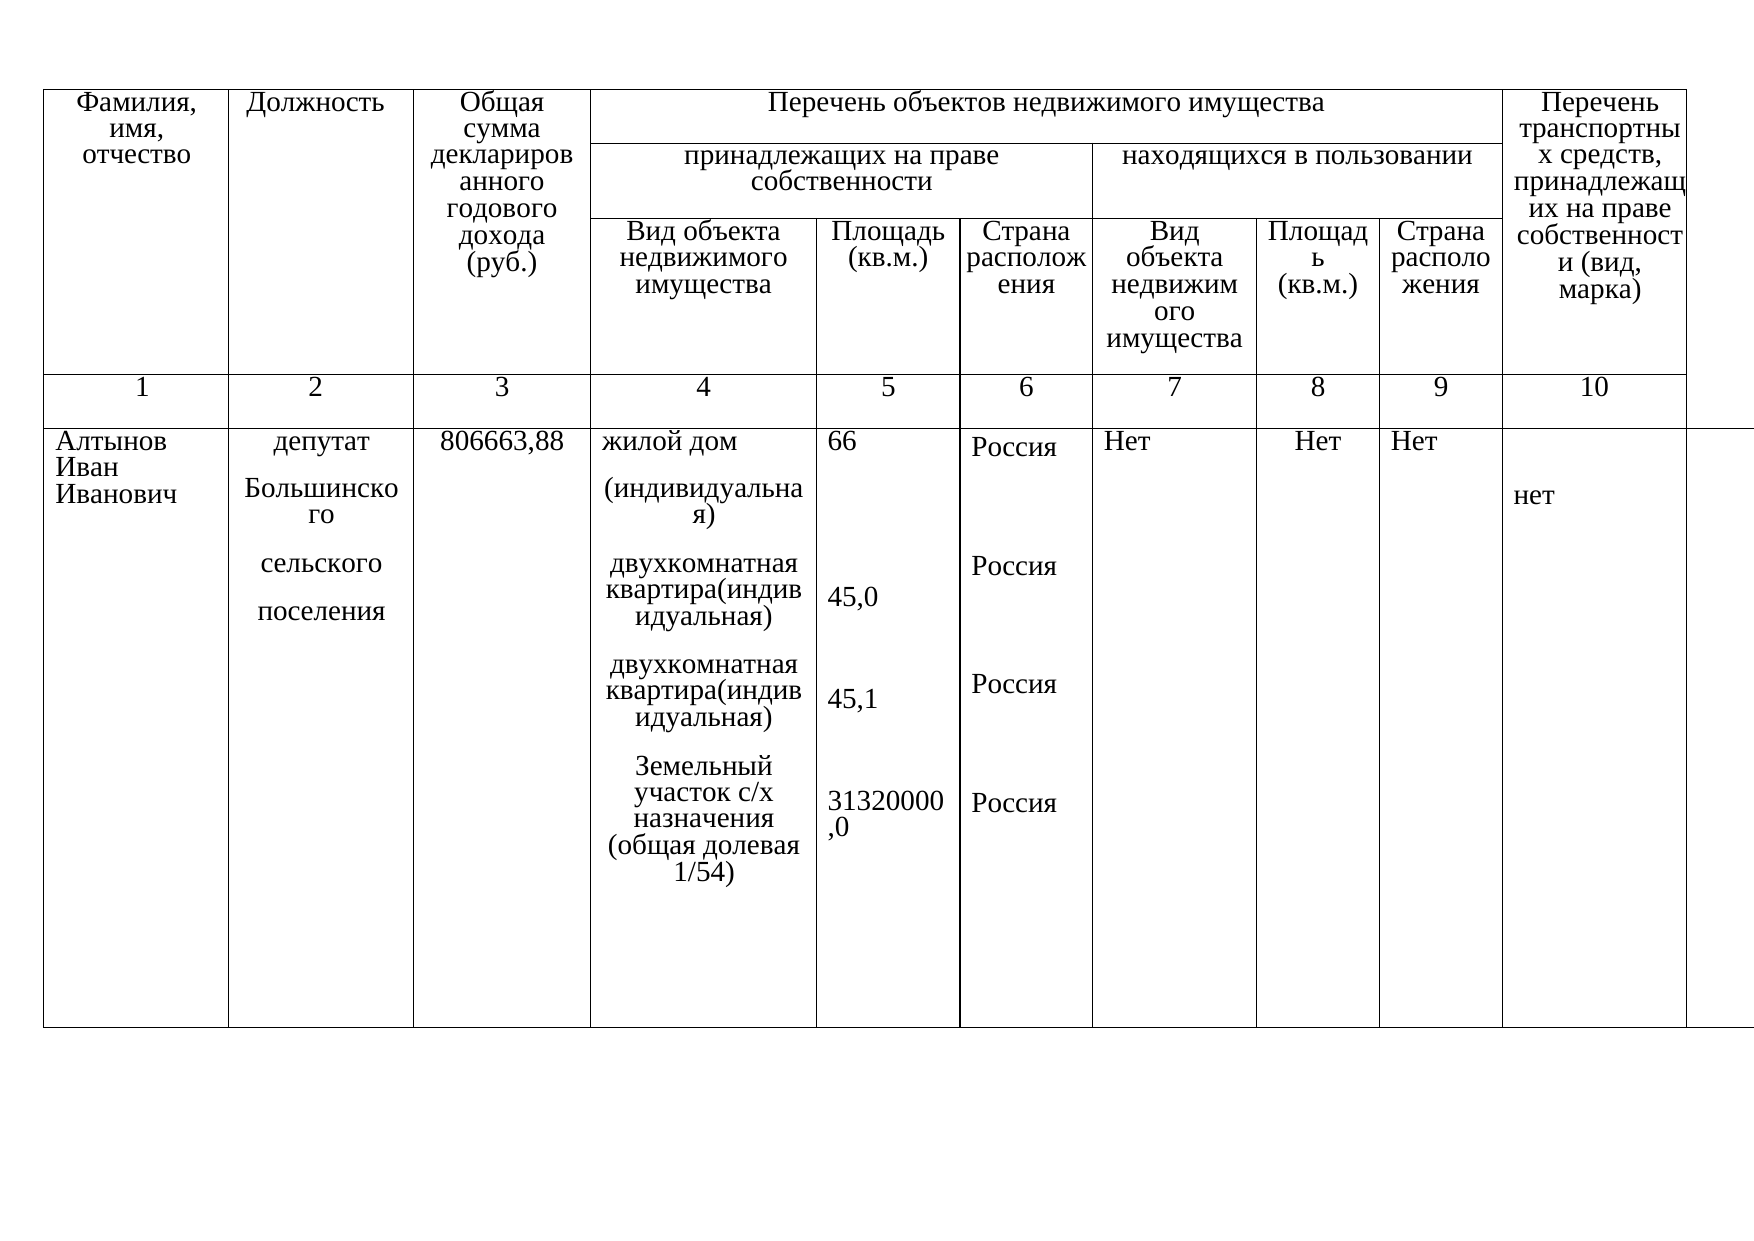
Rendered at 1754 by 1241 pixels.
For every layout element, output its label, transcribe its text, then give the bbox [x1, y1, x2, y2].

table_cell Страна расположения [1380, 219, 1502, 374]
table_cell 3 [414, 375, 590, 428]
table_cell Алтынов Иван Иванович [44, 429, 228, 1027]
table_cell нет [1503, 429, 1686, 1027]
table_cell 9 [1380, 375, 1502, 428]
table_header Фамилия, имя, отчество [44, 90, 228, 374]
table_cell 4 [591, 375, 816, 428]
table_cell Вид объекта недвижимого имущества [1093, 219, 1256, 374]
table_cell принадлежащих на праве собственности [591, 144, 1092, 218]
table_cell Россия Россия Россия Россия [961, 429, 1092, 1027]
table_header Общая сумма декларированного годового дохода (руб.) [414, 90, 590, 374]
table_header Перечень транспортных средств, принадлежащих на праве собственности (вид, марка) [1503, 90, 1686, 374]
table_cell 6 [961, 375, 1092, 428]
table_cell Площадь (кв.м.) [817, 219, 959, 374]
table_cell Вид объекта недвижимого имущества [591, 219, 816, 374]
table_cell Нет [1380, 429, 1502, 1027]
table_header Должность [229, 90, 413, 374]
table_cell жилой дом (индивидуальная) двухкомнатная квартира(индивидуальная) двухкомнатная квартира(индивидуальная) Земельный участок с/х назначения (общая долевая 1/54) [591, 429, 816, 1027]
table_cell 10 [1503, 375, 1686, 428]
table_cell Нет [1257, 429, 1379, 1027]
table_cell находящихся в пользовании [1093, 144, 1502, 218]
table_header Перечень объектов недвижимого имущества [591, 90, 1502, 142]
table_cell 5 [817, 375, 959, 428]
table_cell 66 45,0 45,1 31320000,0 [817, 429, 959, 1027]
table_cell 7 [1093, 375, 1256, 428]
table_cell 2 [229, 375, 413, 428]
table_cell 806663,88 [414, 429, 590, 1027]
table_cell Площадь (кв.м.) [1257, 219, 1379, 374]
table_cell 1 [44, 375, 228, 428]
table_cell Нет [1093, 429, 1256, 1027]
table_cell [1687, 429, 1754, 1027]
table_cell 8 [1257, 375, 1379, 428]
table_cell депутат Большинского сельского поселения депутат Большинского сельского поселения [229, 429, 413, 1027]
table_cell Страна расположения [961, 219, 1092, 374]
